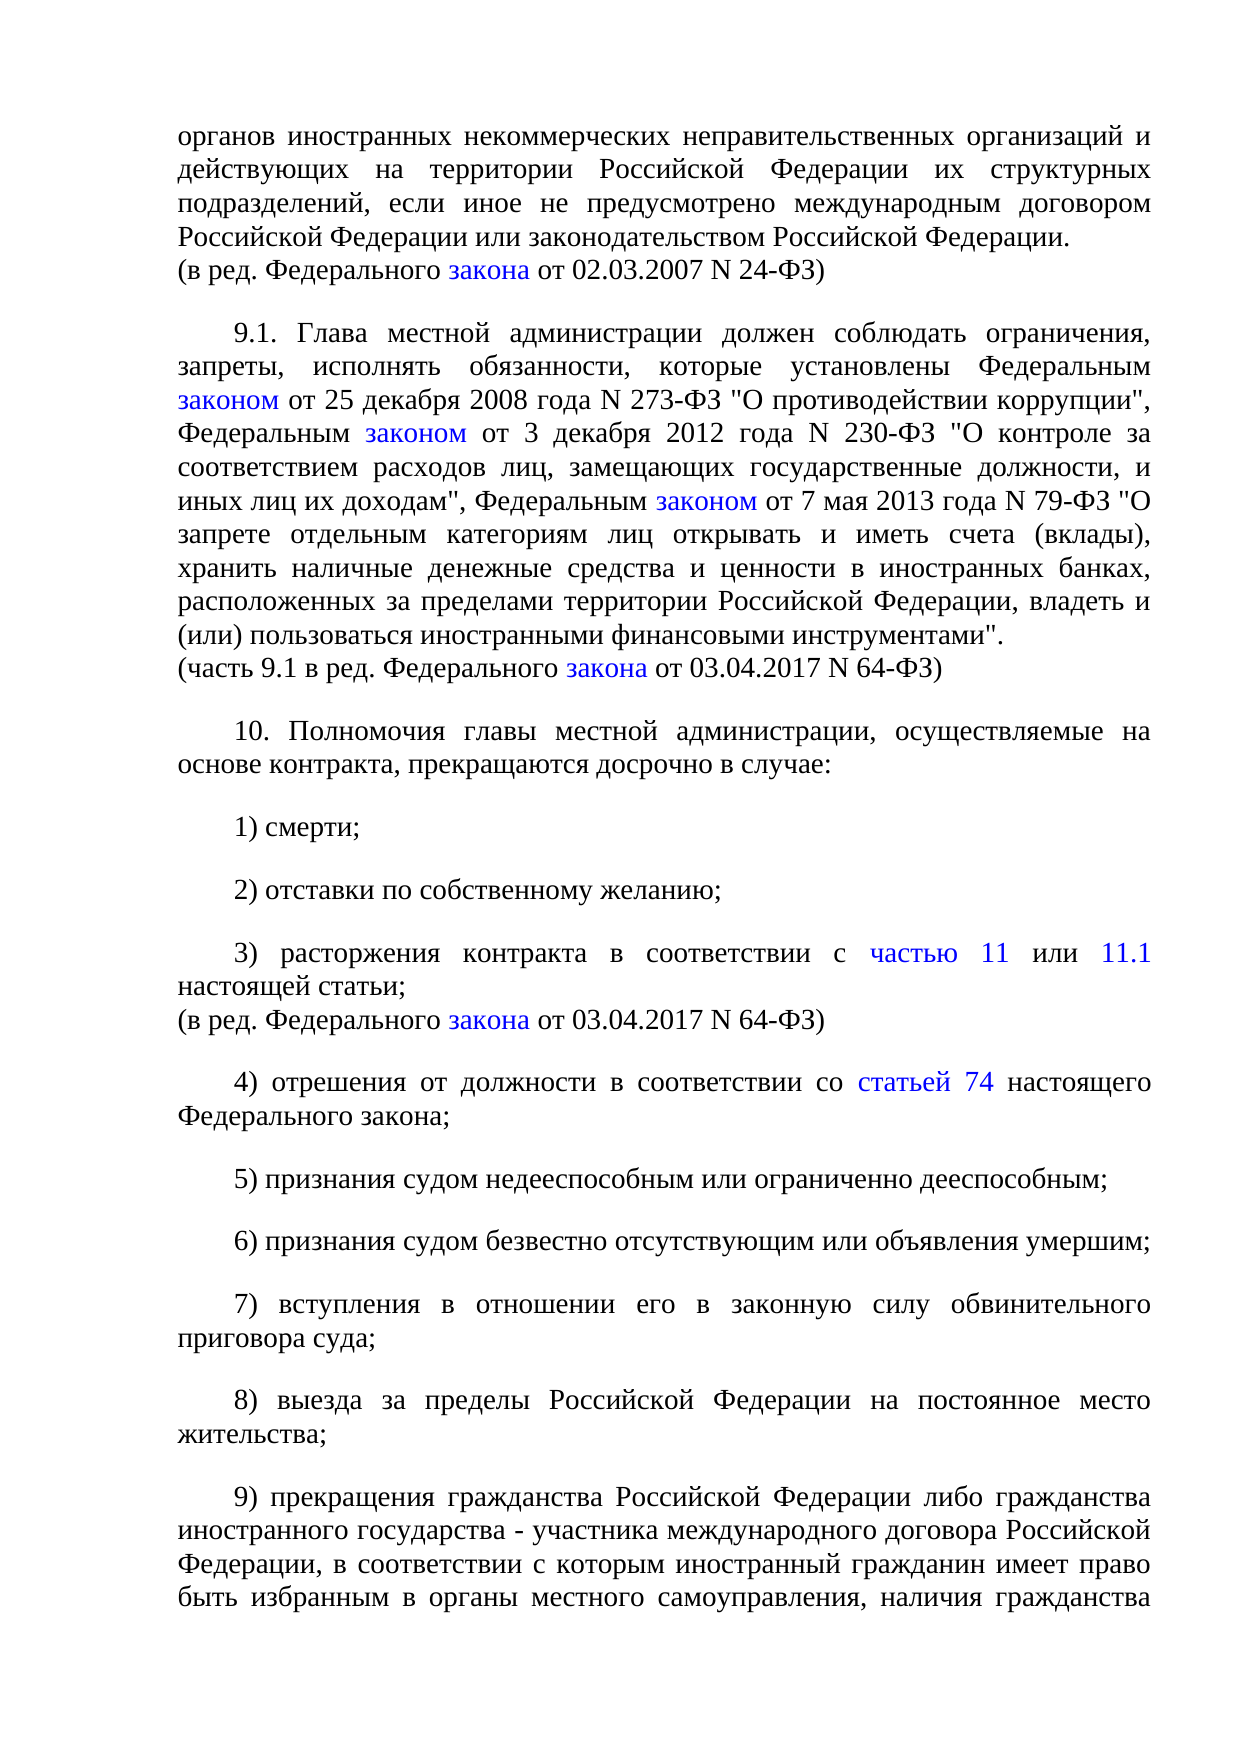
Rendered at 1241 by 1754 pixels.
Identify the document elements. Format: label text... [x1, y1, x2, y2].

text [177, 1479, 1152, 1613]
text 3) расторжения контракта в соответствии с частью 11 или 11.1 настоящей статьи; [177, 935, 1152, 1002]
text 1) смерти; [177, 809, 1152, 843]
text (в ред. Федерального закона от 03.04.2017 N 64-ФЗ) [177, 1002, 1152, 1035]
text 8) выезда за пределы Российской Федерации на постоянное место жительства; [177, 1382, 1152, 1449]
text 2) отставки по собственному желанию; [177, 872, 1152, 906]
text 10. Полномочия главы местной администрации, осуществляемые на основе контракта, прекращаются досрочно в случае: [177, 713, 1152, 780]
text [177, 118, 1152, 252]
text 9.1. Глава местной администрации должен соблюдать ограничения, запреты, исполнять обязанности, которые установлены Федеральным законом от 25 декабря 2008 года N 273-ФЗ "О противодействии коррупции", Федеральным законом от 3 декабря 2012 года N 230-ФЗ "О контроле за соответствием расходов лиц, замещающих государственные должности, и иных лиц их доходам", Федеральным законом от 7 мая 2013 года N 79-ФЗ "О запрете отдельным категориям лиц открывать и иметь счета (вклады), хранить наличные денежные средства и ценности в иностранных банках, расположенных за пределами территории Российской Федерации, владеть и (или) пользоваться иностранными финансовыми инструментами". [177, 315, 1152, 650]
text 5) признания судом недееспособным или ограниченно дееспособным; [177, 1161, 1152, 1194]
text (часть 9.1 в ред. Федерального закона от 03.04.2017 N 64-ФЗ) [177, 650, 1152, 684]
text (в ред. Федерального закона от 02.03.2007 N 24-ФЗ) [177, 252, 1152, 286]
text 6) признания судом безвестно отсутствующим или объявления умершим; [177, 1223, 1152, 1257]
text 7) вступления в отношении его в законную силу обвинительного приговора суда; [177, 1286, 1152, 1353]
text 4) отрешения от должности в соответствии со статьей 74 настоящего Федерального закона; [177, 1064, 1152, 1132]
